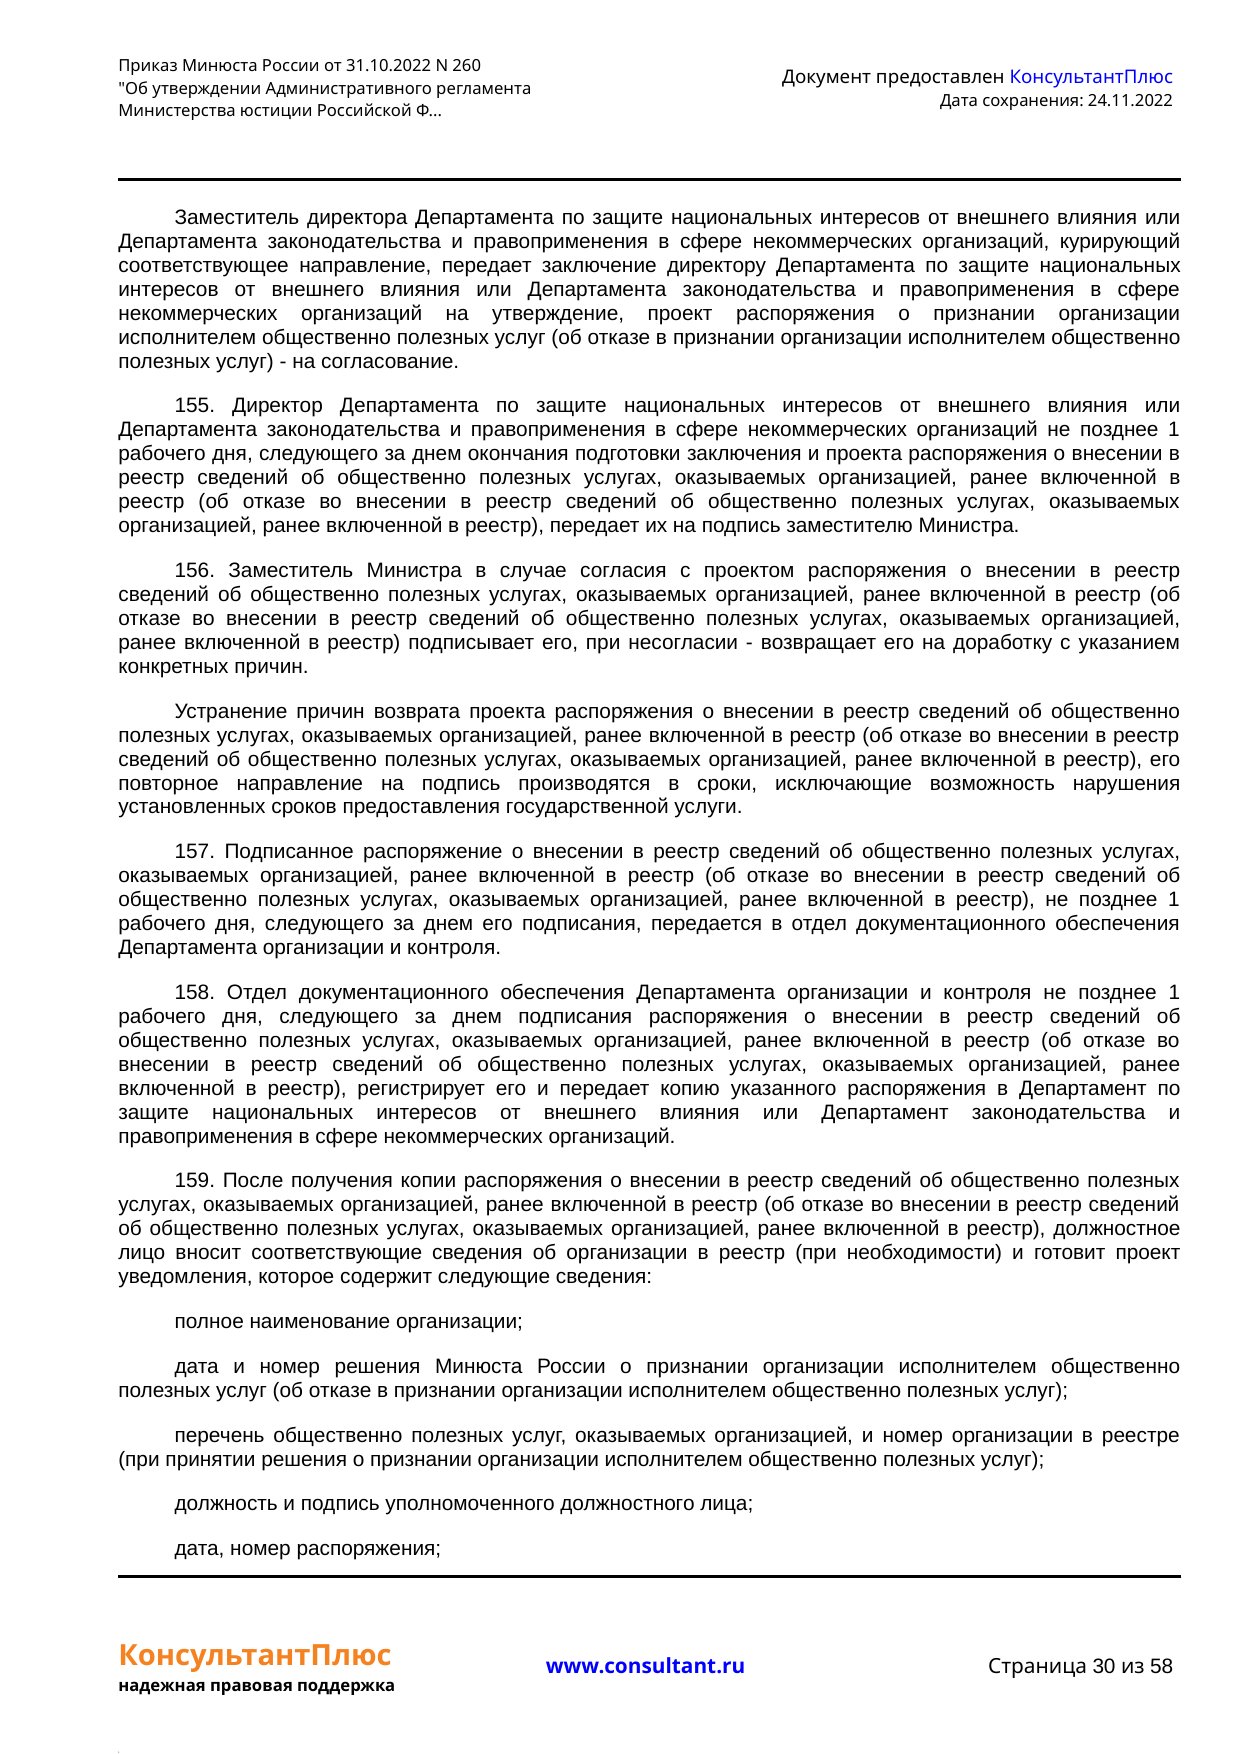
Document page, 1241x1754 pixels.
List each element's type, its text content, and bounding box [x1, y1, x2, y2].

text 155. Директор Департамента по защите национальных интересов от внешнего влияния или Департамента законодательства и правоприменения в сфере некоммерческих организаций не позднее 1 рабочего дня, следующего за днем окончания подготовки заключения и проекта распоряжения о внесении в реестр сведений об общественно полезных услугах, оказываемых организацией, ранее включенной в реестр (об отказе во внесении в реестр сведений об общественно полезных услугах, оказываемых организацией, ранее включенной в реестр), передает их на подпись заместителю Министра. [118, 393, 1181, 537]
text дата и номер решения Минюста России о признании организации исполнителем общественно полезных услуг (об отказе в признании организации исполнителем общественно полезных услуг); [118, 1354, 1181, 1402]
text 159. После получения копии распоряжения о внесении в реестр сведений об общественно полезных услугах, оказываемых организацией, ранее включенной в реестр (об отказе во внесении в реестр сведений об общественно полезных услугах, оказываемых организацией, ранее включенной в реестр), должностное лицо вносит соответствующие сведения об организации в реестр (при необходимости) и готовит проект уведомления, которое содержит следующие сведения: [118, 1168, 1181, 1288]
text 156. Заместитель Министра в случае согласия с проектом распоряжения о внесении в реестр сведений об общественно полезных услугах, оказываемых организацией, ранее включенной в реестр (об отказе во внесении в реестр сведений об общественно полезных услугах, оказываемых организацией, ранее включенной в реестр) подписывает его, при несогласии - возвращает его на доработку с указанием конкретных причин. [118, 558, 1181, 678]
text 157. Подписанное распоряжение о внесении в реестр сведений об общественно полезных услугах, оказываемых организацией, ранее включенной в реестр (об отказе во внесении в реестр сведений об общественно полезных услугах, оказываемых организацией, ранее включенной в реестр), не позднее 1 рабочего дня, следующего за днем его подписания, передается в отдел документационного обеспечения Департамента организации и контроля. [118, 839, 1181, 959]
text перечень общественно полезных услуг, оказываемых организацией, и номер организации в реестре (при принятии решения о признании организации исполнителем общественно полезных услуг); [118, 1422, 1181, 1470]
text полное наименование организации; [118, 1309, 1181, 1333]
text Устранение причин возврата проекта распоряжения о внесении в реестр сведений об общественно полезных услугах, оказываемых организацией, ранее включенной в реестр (об отказе во внесении в реестр сведений об общественно полезных услугах, оказываемых организацией, ранее включенной в реестр), его повторное направление на подпись производятся в сроки, исключающие возможность нарушения установленных сроков предоставления государственной услуги. [118, 698, 1181, 818]
text дата, номер распоряжения; [118, 1536, 1181, 1560]
text Заместитель директора Департамента по защите национальных интересов от внешнего влияния или Департамента законодательства и правоприменения в сфере некоммерческих организаций, курирующий соответствующее направление, передает заключение директору Департамента по защите национальных интересов от внешнего влияния или Департамента законодательства и правоприменения в сфере некоммерческих организаций на утверждение, проект распоряжения о признании организации исполнителем общественно полезных услуг (об отказе в признании организации исполнителем общественно полезных услуг) - на согласование. [118, 205, 1181, 372]
text 158. Отдел документационного обеспечения Департамента организации и контроля не позднее 1 рабочего дня, следующего за днем подписания распоряжения о внесении в реестр сведений об общественно полезных услугах, оказываемых организацией, ранее включенной в реестр (об отказе во внесении в реестр сведений об общественно полезных услугах, оказываемых организацией, ранее включенной в реестр), регистрирует его и передает копию указанного распоряжения в Департамент по защите национальных интересов от внешнего влияния или Департамент законодательства и правоприменения в сфере некоммерческих организаций. [118, 980, 1181, 1147]
text должность и подпись уполномоченного должностного лица; [118, 1491, 1181, 1515]
